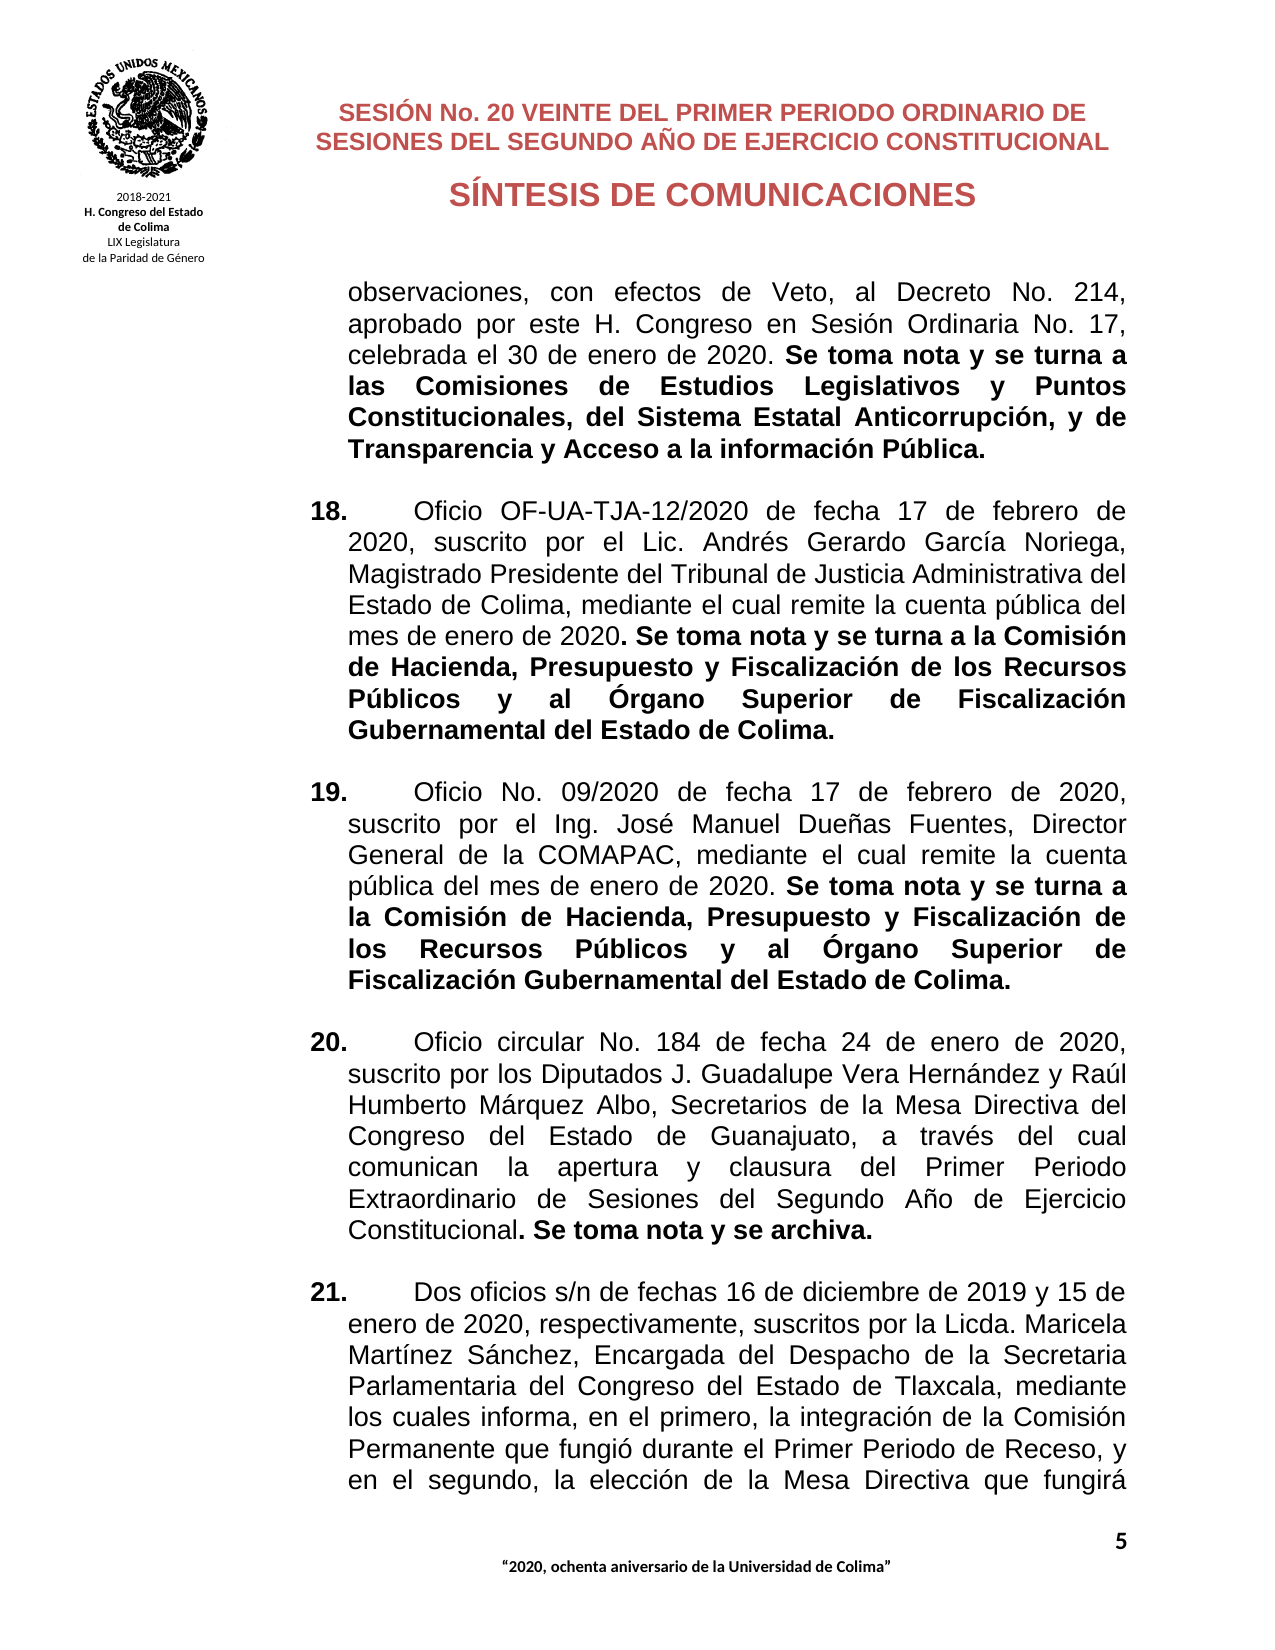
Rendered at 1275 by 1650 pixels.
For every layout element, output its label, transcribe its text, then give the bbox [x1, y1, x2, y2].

list Oficio circular No. 184 de fecha 24 de enero de 2020, suscrito por los Diputados J. Guadalupe Vera Hernández y Raúl Humberto Márquez Albo, Secretarios de la Mesa Directiva del Congreso del Estado de Guanajuato, a través del cual comunican la apertura y clausura del Primer Periodo Extraordinario de Sesiones del Segundo Año de Ejercicio Constitucional. Se toma nota y se archiva. [310, 1026, 1127, 1245]
picture [71, 45, 231, 182]
list Oficio OF-UA-TJA-12/2020 de fecha 17 de febrero de 2020, suscrito por el Lic. Andrés Gerardo García Noriega, Magistrado Presidente del Tribunal de Justicia Administrativa del Estado de Colima, mediante el cual remite la cuenta pública del mes de enero de 2020. Se toma nota y se turna a la Comisión de Hacienda, Presupuesto y Fiscalización de los Recursos Públicos y al Órgano Superior de Fiscalización Gubernamental del Estado de Colima. [310, 495, 1127, 745]
list Oficio No. 09/2020 de fecha 17 de febrero de 2020, suscrito por el Ing. José Manuel Dueñas Fuentes, Director General de la COMAPAC, mediante el cual remite la cuenta pública del mes de enero de 2020. Se toma nota y se turna a la Comisión de Hacienda, Presupuesto y Fiscalización de los Recursos Públicos y al Órgano Superior de Fiscalización Gubernamental del Estado de Colima. [310, 776, 1127, 995]
